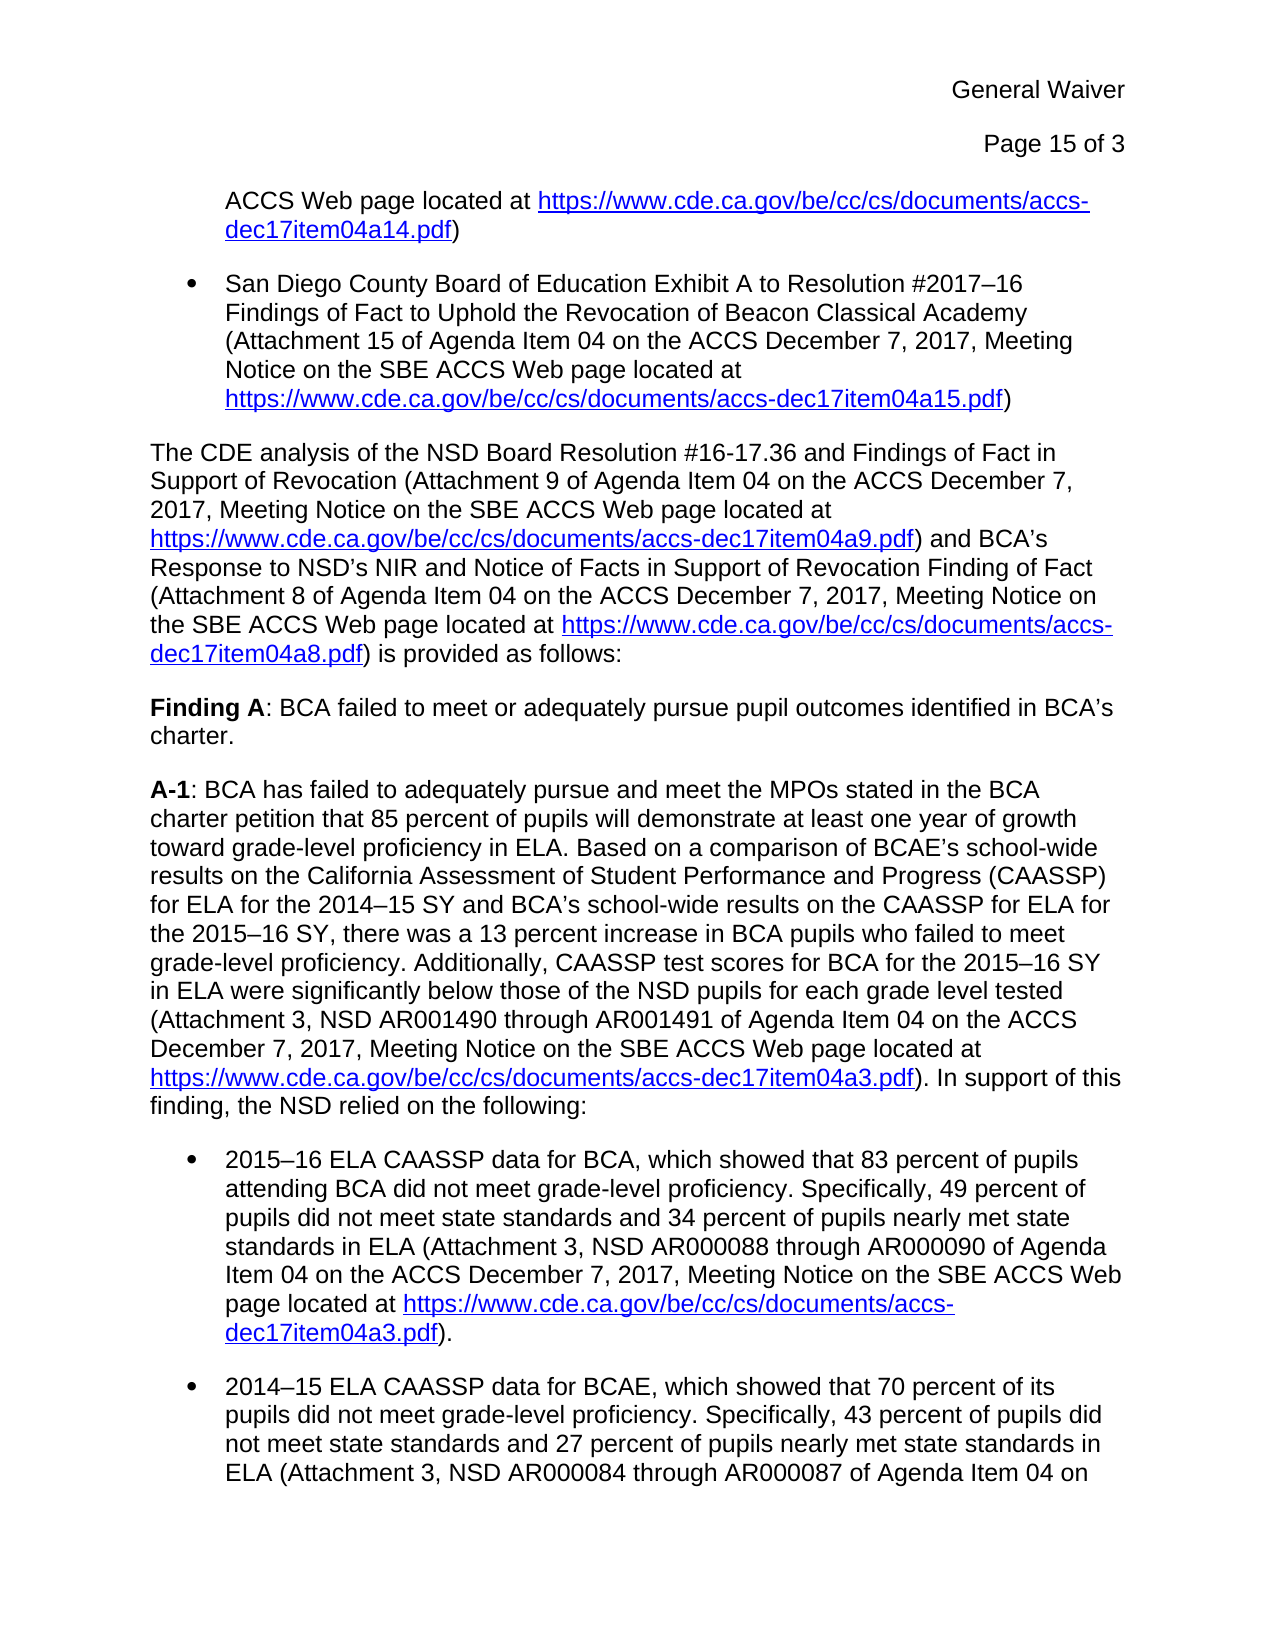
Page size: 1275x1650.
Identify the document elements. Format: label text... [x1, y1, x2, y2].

text A-1: BCA has failed to adequately pursue and meet the MPOs stated in the BCA charter petition that 85 percent of pupils will demonstrate at least one year of growth toward grade-level proficiency in ELA. Based on a comparison of BCAE’s school-wide results on the California Assessment of Student Performance and Progress (CAASSP) for ELA for the 2014–15 SY and BCA’s school-wide results on the CAASSP for ELA for the 2015–16 SY, there was a 13 percent increase in BCA pupils who failed to meet grade-level proficiency. Additionally, CAASSP test scores for BCA for the 2015–16 SY in ELA were significantly below those of the NSD pupils for each grade level tested (Attachment 3, NSD AR001490 through AR001491 of Agenda Item 04 on the ACCS December 7, 2017, Meeting Notice on the SBE ACCS Web page located at https://www.cde.ca.gov/be/cc/cs/documents/accs-dec17item04a3.pdf). In support of this finding, the NSD relied on the following: [150, 775, 1125, 1120]
list San Diego County Board of Education Exhibit A to Resolution #2017–16 Findings of Fact to Uphold the Revocation of Beacon Classical Academy (Attachment 15 of Agenda Item 04 on the ACCS December 7, 2017, Meeting Notice on the SBE ACCS Web page located at https://www.cde.ca.gov/be/cc/cs/documents/accs-dec17item04a15.pdf) [187, 269, 1125, 413]
text The CDE analysis of the NSD Board Resolution #16-17.36 and Findings of Fact in Support of Revocation (Attachment 9 of Agenda Item 04 on the ACCS December 7, 2017, Meeting Notice on the SBE ACCS Web page located at https://www.cde.ca.gov/be/cc/cs/documents/accs-dec17item04a9.pdf) and BCA’s Response to NSD’s NIR and Notice of Facts in Support of Revocation Finding of Fact (Attachment 8 of Agenda Item 04 on the ACCS December 7, 2017, Meeting Notice on the SBE ACCS Web page located at https://www.cde.ca.gov/be/cc/cs/documents/accs-dec17item04a8.pdf) is provided as follows: [150, 438, 1125, 668]
list 2015–16 ELA CAASSP data for BCA, which showed that 83 percent of pupils attending BCA did not meet grade-level proficiency. Specifically, 49 percent of pupils did not meet state standards and 34 percent of pupils nearly met state standards in ELA (Attachment 3, NSD AR000088 through AR000090 of Agenda Item 04 on the ACCS December 7, 2017, Meeting Notice on the SBE ACCS Web page located at https://www.cde.ca.gov/be/cc/cs/documents/accs-dec17item04a3.pdf). [187, 1145, 1125, 1346]
text Finding A: BCA failed to meet or adequately pursue pupil outcomes identified in BCA’s charter. [150, 693, 1125, 750]
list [187, 1371, 1125, 1487]
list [187, 186, 1125, 244]
